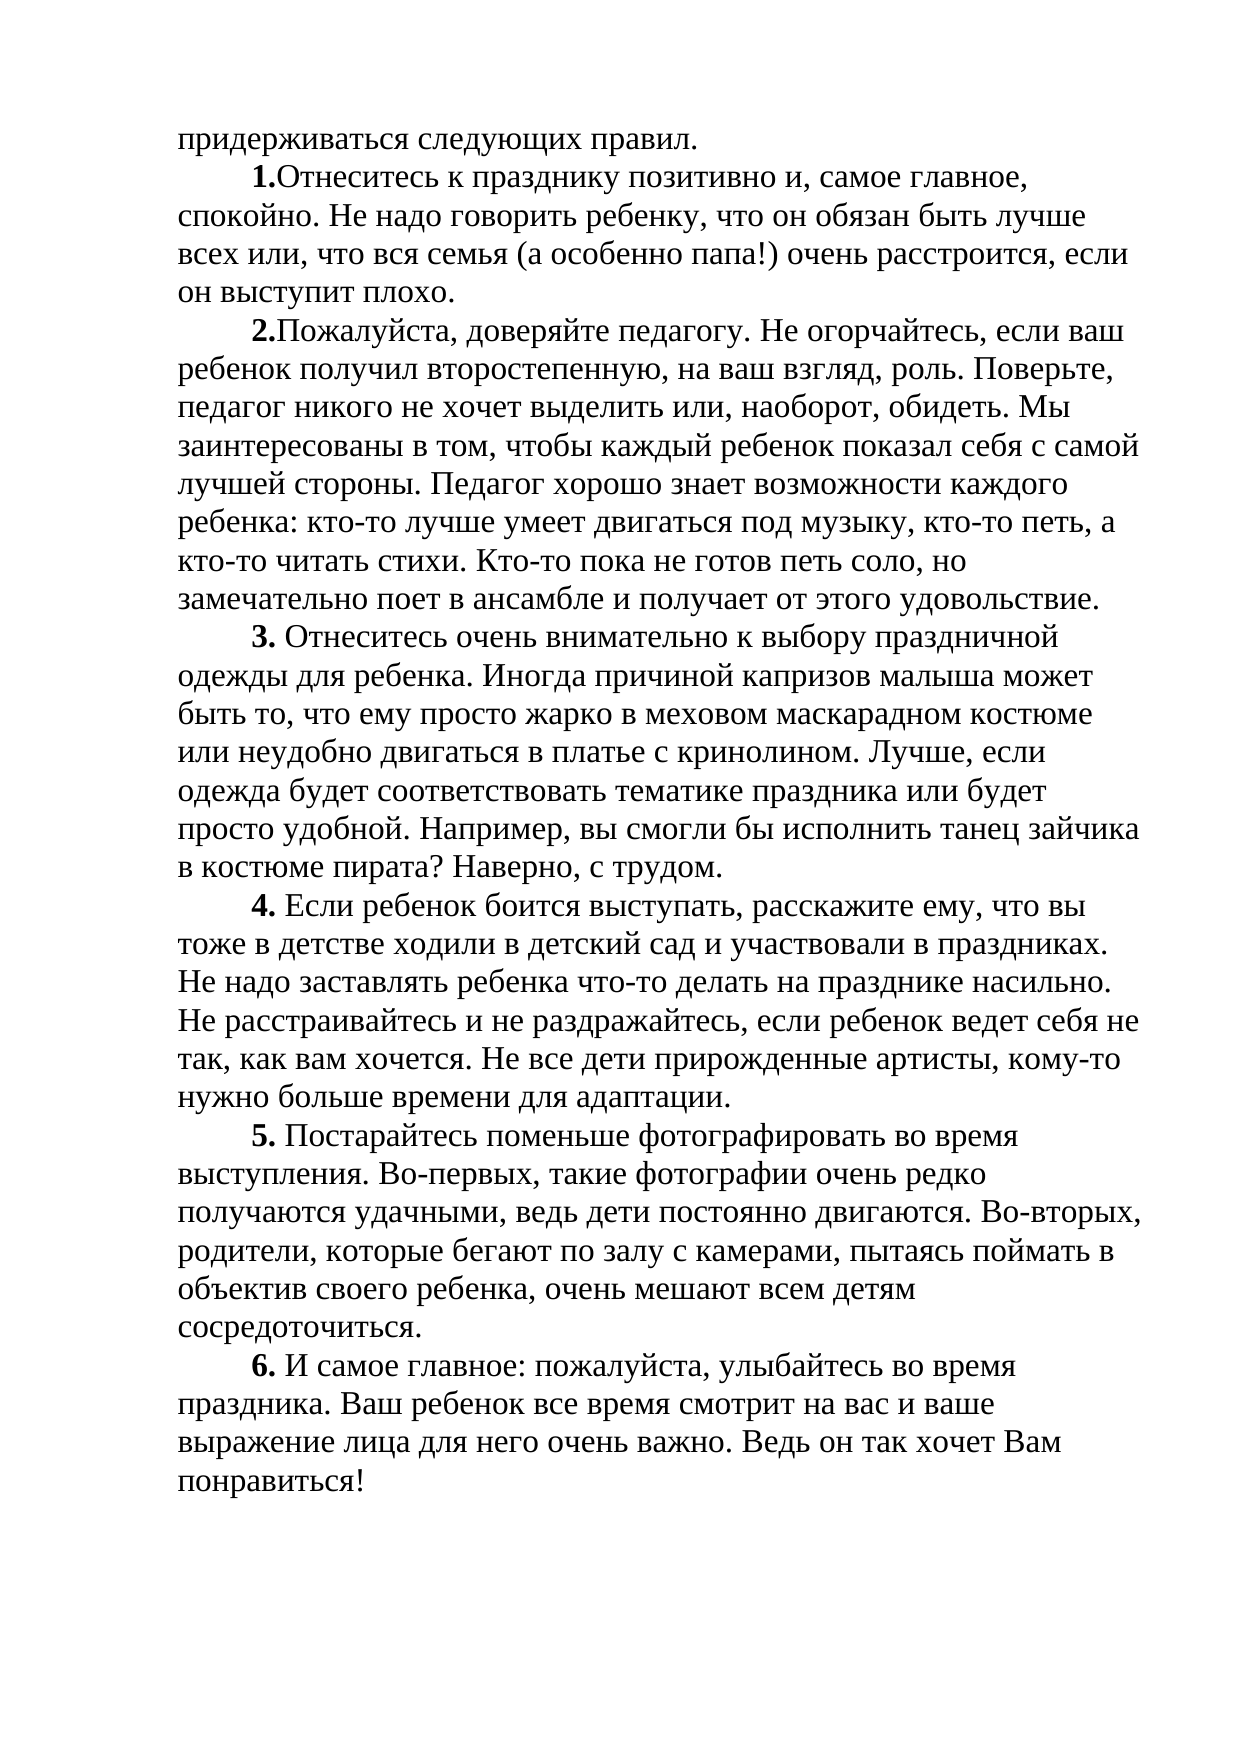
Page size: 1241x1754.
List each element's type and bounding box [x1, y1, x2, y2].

text [177, 118, 1152, 1498]
